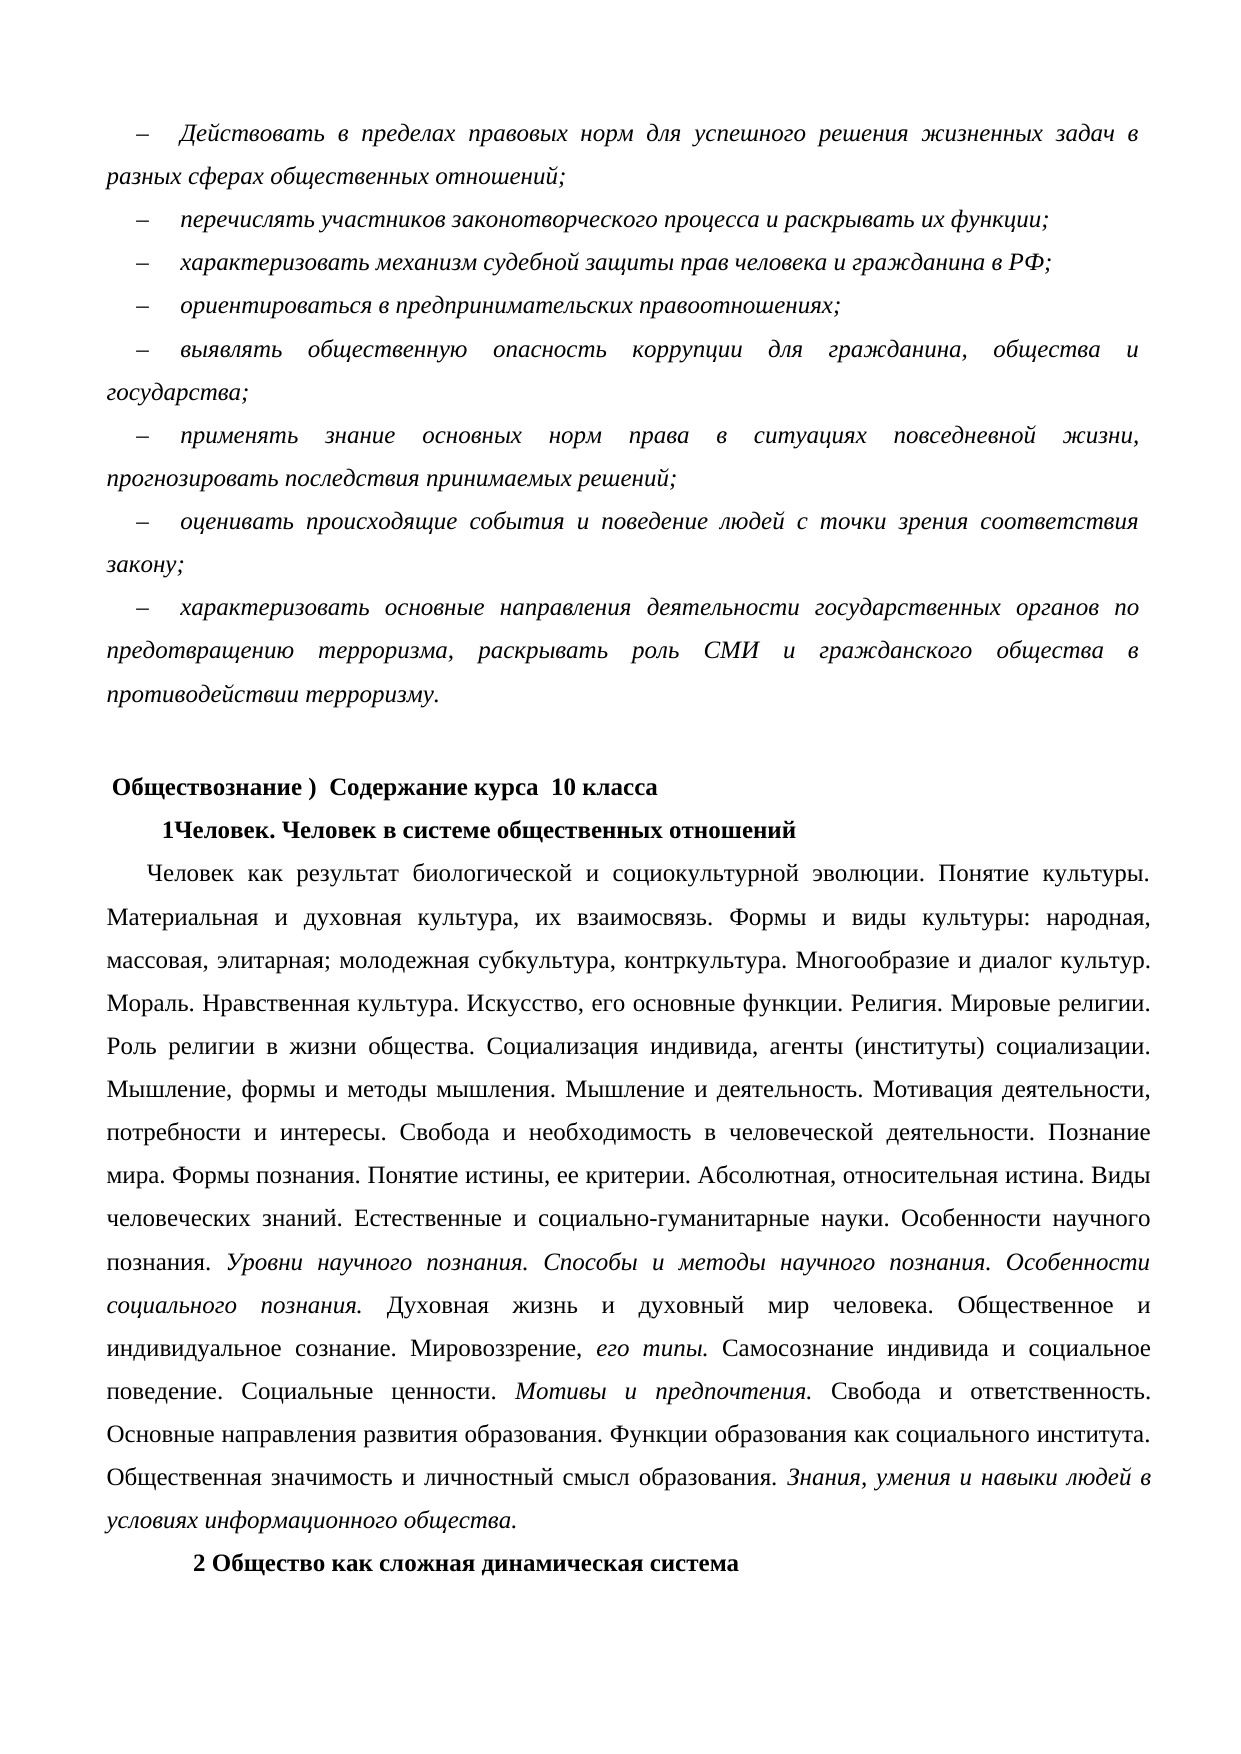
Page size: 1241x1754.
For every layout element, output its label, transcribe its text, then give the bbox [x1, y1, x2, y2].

text применять знание основных норм права в ситуациях повседневной жизни, прогнозировать последствия принимаемых решений; [106, 420, 1140, 492]
text ориентироваться в предпринимательских правоотношениях; [106, 291, 1140, 319]
text Человек как результат биологической и социокультурной эволюции. Понятие культуры. Материальная и духовная культура, их взаимосвязь. Формы и виды культуры: народная, массовая, элитарная; молодежная субкультура, контркультура. Многообразие и диалог культур. Мораль. Нравственная культура. Искусство, его основные функции. Религия. Мировые религии. Роль религии в жизни общества. Социализация индивида, агенты (институты) социализации. Мышление, формы и методы мышления. Мышление и деятельность. Мотивация деятельности, потребности и интересы. Свобода и необходимость в человеческой деятельности. Познание мира. Формы познания. Понятие истины, ее критерии. Абсолютная, относительная истина. Виды человеческих знаний. Естественные и социально-гуманитарные науки. Особенности научного познания. Уровни научного познания. Способы и методы научного познания. Особенности социального познания. Духовная жизнь и духовный мир человека. Общественное и индивидуальное сознание. Мировоззрение, его типы. Самосознание индивида и социальное поведение. Социальные ценности. Мотивы и предпочтения. Свобода и ответственность. Основные направления развития образования. Функции образования как социального института. Общественная значимость и личностный смысл образования. Знания, умения и навыки людей в условиях информационного общества. [106, 858, 1152, 1534]
text 2 Общество как сложная динамическая система [105, 1548, 1152, 1577]
text характеризовать механизм судебной защиты прав человека и гражданина в РФ; [106, 247, 1140, 276]
text оценивать происходящие события и поведение людей с точки зрения соответствия закону; [106, 506, 1140, 578]
text выявлять общественную опасность коррупции для гражданина, общества и государства; [106, 334, 1140, 406]
text 1Человек. Человек в системе общественных отношений [105, 815, 1152, 844]
text характеризовать основные направления деятельности государственных органов по предотвращению терроризма, раскрывать роль СМИ и гражданского общества в противодействии терроризму. [106, 592, 1140, 707]
text перечислять участников законотворческого процесса и раскрывать их функции; [106, 204, 1140, 233]
text Обществознание ) Содержание курса 10 класса [105, 772, 1152, 801]
text Действовать в пределах правовых норм для успешного решения жизненных задач в разных сферах общественных отношений; [106, 118, 1140, 190]
